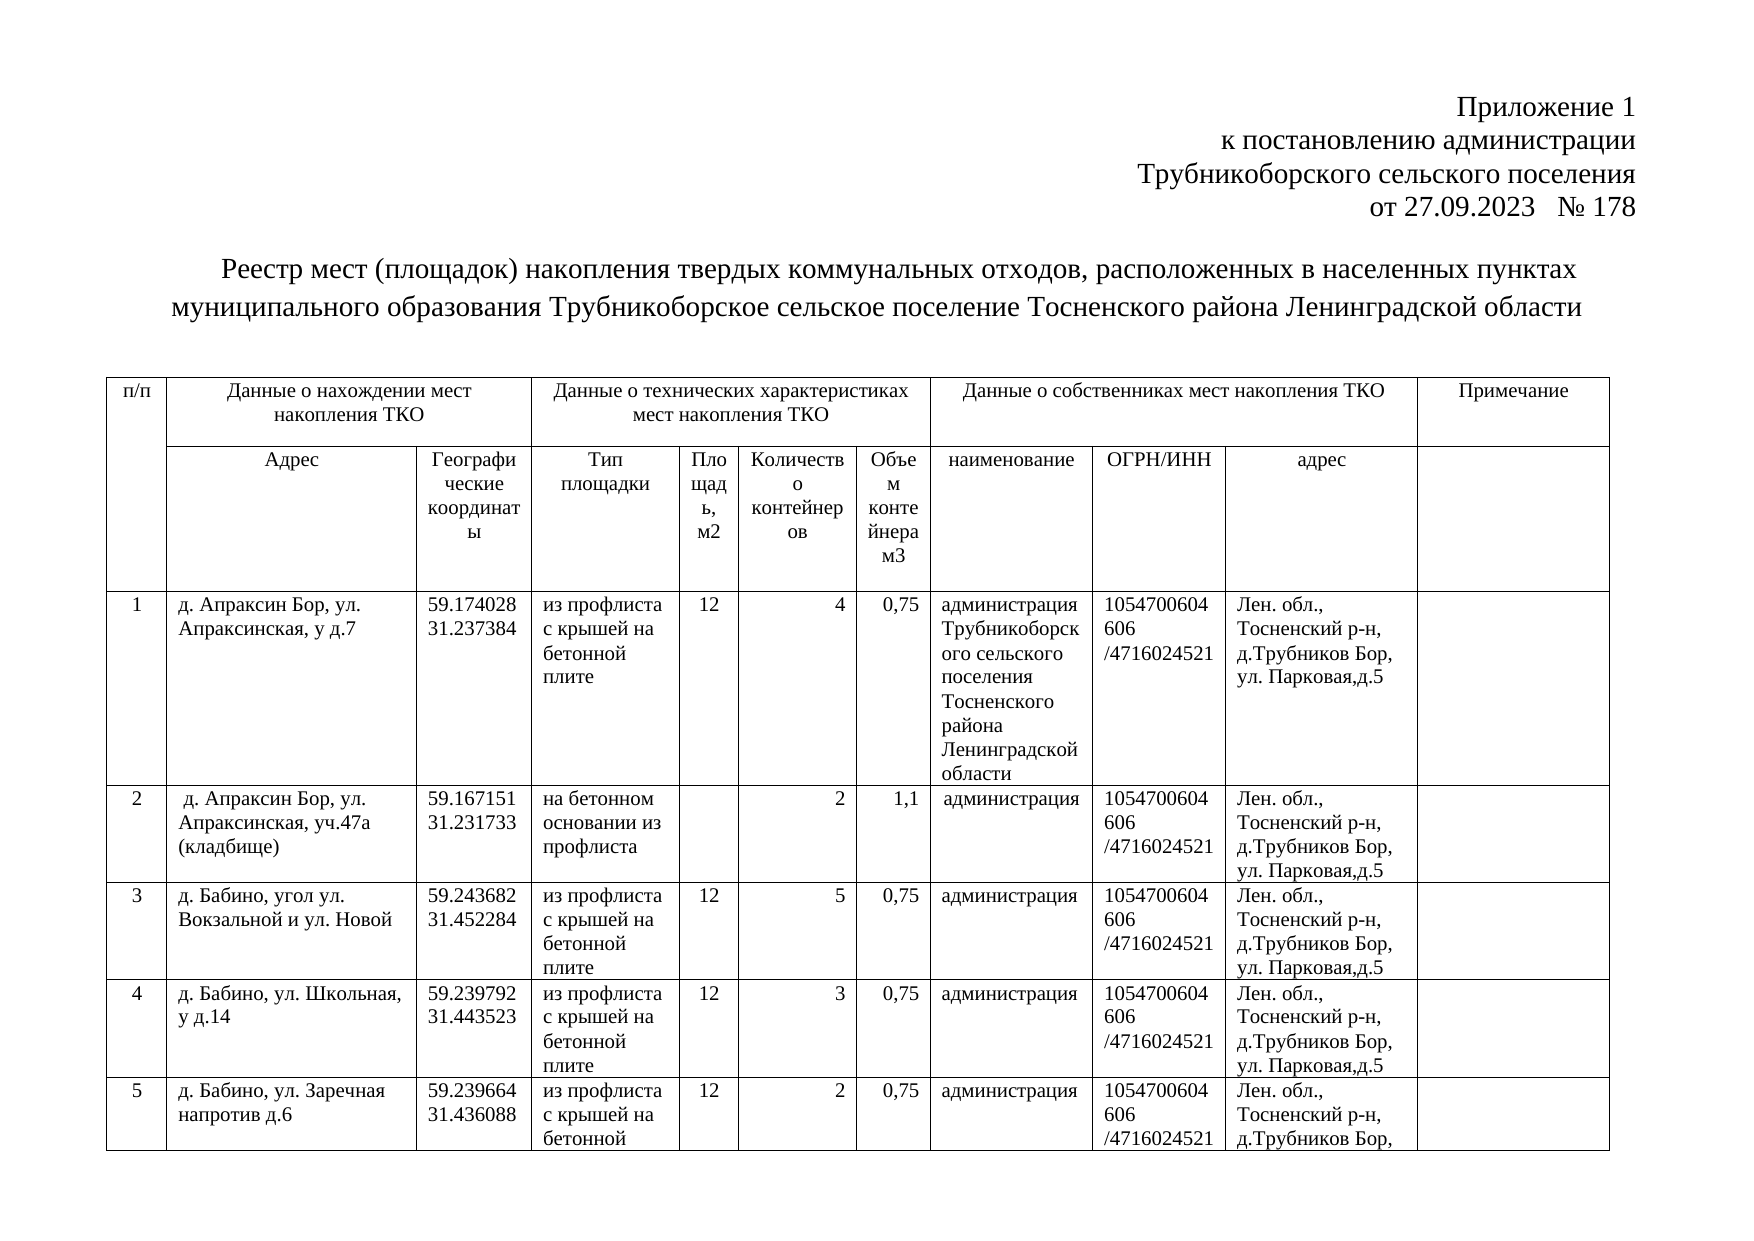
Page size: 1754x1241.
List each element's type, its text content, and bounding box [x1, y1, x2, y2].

table_header Данные о нахождении мест накопления ТКО [167, 378, 531, 446]
table_cell 1054700604606 /4716024521 [1093, 980, 1225, 1077]
table_cell из профлиста с крышей на бетонной плите [532, 980, 679, 1077]
table_cell 12 [680, 592, 738, 785]
text Реестр мест (площадок) накопления твердых коммунальных отходов, расположенных в населенных пунктах муниципального образования Трубникоборское сельское поселение Тосненского района Ленинградской области [118, 251, 1636, 323]
table_cell Лен. обл., Тосненский р-н, д.Трубников Бор, ул. Парковая,д.5 [1226, 980, 1417, 1077]
table_cell д. Апраксин Бор, ул. Апраксинская, уч.47а (кладбище) [167, 786, 416, 882]
table_cell 59.167151 31.231733 [417, 786, 531, 882]
table_cell 4 [107, 980, 166, 1077]
table_cell [1418, 1078, 1609, 1150]
table_cell 1054700604606 /4716024521 [1093, 883, 1225, 979]
text от 27.09.2023 № 178 [118, 189, 1636, 223]
table_cell [1418, 447, 1609, 591]
table_cell 2 [107, 786, 166, 882]
table_cell 59.239792 31.443523 [417, 980, 531, 1077]
table_cell 12 [680, 883, 738, 979]
table_header Примечание [1418, 378, 1609, 446]
table_cell д. Бабино, ул. Школьная, у д.14 [167, 980, 416, 1077]
table_cell 5 [739, 883, 856, 979]
table_cell из профлиста с крышей на бетонной плите [532, 883, 679, 979]
table_cell Лен. обл., Тосненский р-н, д.Трубников Бор, ул. Парковая,д.5 [1226, 883, 1417, 979]
table_cell 1 [107, 592, 166, 785]
table_cell 0,75 [857, 592, 930, 785]
table_cell администрация Трубникоборского сельского поселения Тосненского района Ленинградской области [931, 592, 1092, 785]
table_cell администрация [931, 980, 1092, 1077]
table_header Данные о собственниках мест накопления ТКО [931, 378, 1417, 446]
table_cell 1054700604606 /4716024521 [1093, 592, 1225, 785]
table_cell адрес [1226, 447, 1417, 591]
table_cell 1,1 [857, 786, 930, 882]
table_cell 3 [739, 980, 856, 1077]
table_cell Объем контейнера м3 [857, 447, 930, 591]
table_cell 5 [107, 1078, 166, 1150]
table_cell 1054700604606 /4716024521 [1093, 786, 1225, 882]
text к постановлению администрации [118, 122, 1636, 156]
table_cell Географические координаты [417, 447, 531, 591]
table_cell Адрес [167, 447, 416, 591]
table_cell 12 [680, 1078, 738, 1150]
table_cell 2 [739, 786, 856, 882]
table_cell 4 [739, 592, 856, 785]
text Трубникоборского сельского поселения [118, 156, 1636, 189]
table_cell д. Апраксин Бор, ул. Апраксинская, у д.7 [167, 592, 416, 785]
table_cell на бетонном основании из профлиста [532, 786, 679, 882]
table_cell [1418, 883, 1609, 979]
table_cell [1226, 1078, 1417, 1150]
table_cell администрация [931, 786, 1092, 882]
table_cell 2 [739, 1078, 856, 1150]
table_cell из профлиста с крышей на бетонной плите [532, 592, 679, 785]
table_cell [167, 1078, 416, 1150]
table_cell [1418, 786, 1609, 882]
table_cell Лен. обл., Тосненский р-н, д.Трубников Бор, ул. Парковая,д.5 [1226, 592, 1417, 785]
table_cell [532, 1078, 679, 1150]
table_cell 0,75 [857, 1078, 930, 1150]
table_header Данные о технических характеристиках мест накопления ТКО [532, 378, 930, 446]
table_cell Тип площадки [532, 447, 679, 591]
table_cell Количество контейнеров [739, 447, 856, 591]
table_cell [1093, 1078, 1225, 1150]
table_cell ОГРН/ИНН [1093, 447, 1225, 591]
table_cell 0,75 [857, 980, 930, 1077]
table_cell наименование [931, 447, 1092, 591]
table_cell 59.243682 31.452284 [417, 883, 531, 979]
table_cell [680, 786, 738, 882]
table_cell 12 [680, 980, 738, 1077]
table_cell 0,75 [857, 883, 930, 979]
text Приложение 1 [118, 89, 1636, 122]
table_cell 3 [107, 883, 166, 979]
table_cell д. Бабино, угол ул. Вокзальной и ул. Новой [167, 883, 416, 979]
table_cell [1418, 592, 1609, 785]
table_cell Лен. обл., Тосненский р-н, д.Трубников Бор, ул. Парковая,д.5 [1226, 786, 1417, 882]
table_cell [1418, 980, 1609, 1077]
table_cell 59.174028 31.237384 [417, 592, 531, 785]
table_cell 59.239664 31.436088 [417, 1078, 531, 1150]
table_cell администрация [931, 1078, 1092, 1150]
table_header п/п [107, 378, 166, 591]
table_cell Площадь, м2 [680, 447, 738, 591]
table_cell администрация [931, 883, 1092, 979]
